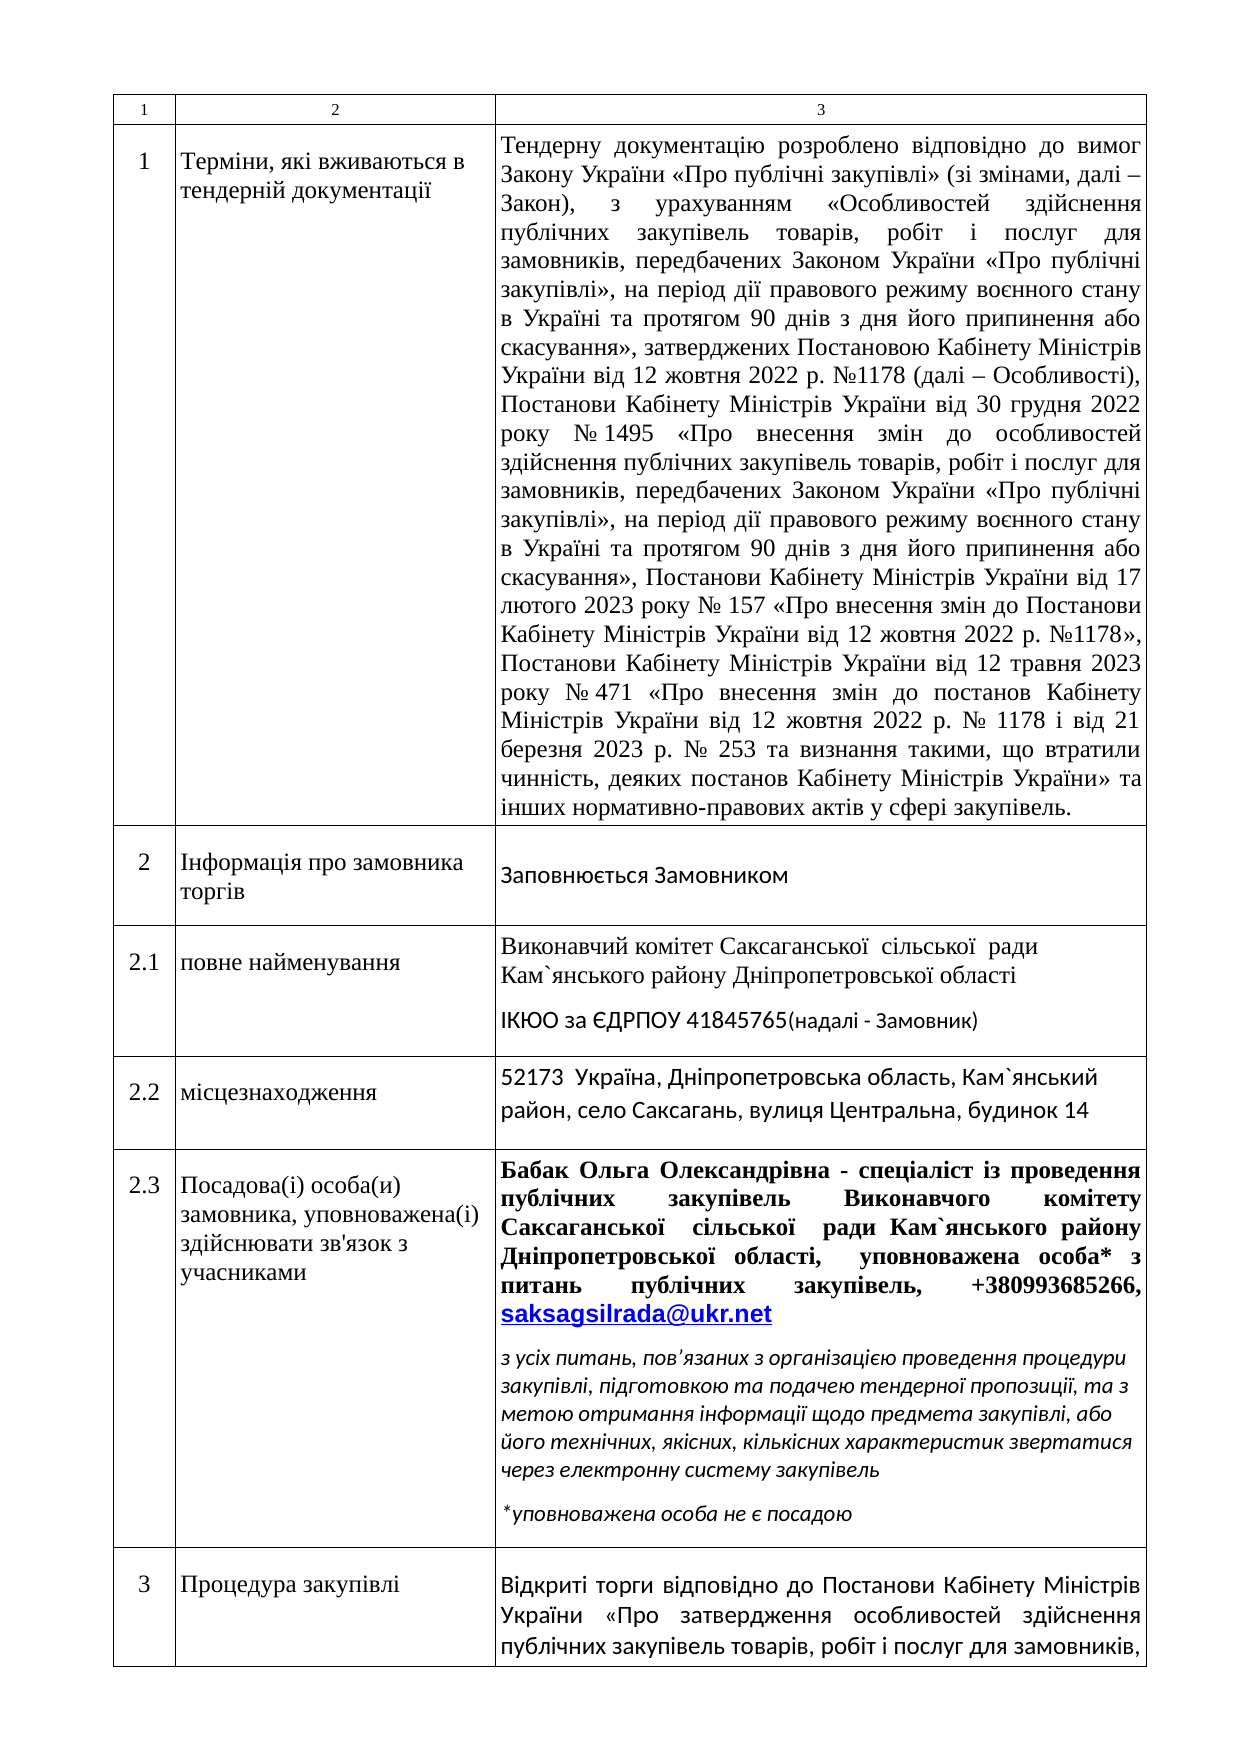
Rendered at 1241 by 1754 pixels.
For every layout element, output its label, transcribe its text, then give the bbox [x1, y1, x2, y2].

table_cell Заповнюється Замовником [496, 826, 1146, 925]
table_cell 2.1 [114, 926, 175, 1056]
table_cell Терміни, які вживаються в тендерній документації [176, 125, 495, 825]
table_cell 2 [114, 826, 175, 925]
table_cell місцезнаходження [176, 1057, 495, 1149]
table_cell 1 [114, 95, 175, 124]
table_cell 1 [114, 125, 175, 825]
table_cell Посадова(і) особа(и) замовника, уповноважена(і) здійснювати зв'язок з учасниками [176, 1150, 495, 1547]
table_cell 3 [114, 1548, 175, 1666]
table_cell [496, 1548, 1146, 1666]
table_cell Тендерну документацію розроблено відповідно до вимог Закону України «Про публічні закупівлі» (зі змінами, далі – Закон), з урахуванням «Особливостей здійснення публічних закупівель товарів, робіт і послуг для замовників, передбачених Законом України «Про публічні закупівлі», на період дії правового режиму воєнного стану в Україні та протягом 90 днів з дня його припинення або скасування», затверджених Постановою Кабінету Міністрів України від 12 жовтня 2022 р. №1178 (далі – Особливості), Постанови Кабінету Міністрів України від 30 грудня 2022 року № 1495 «Про внесення змін до особливостей здійснення публічних закупівель товарів, робіт і послуг для замовників, передбачених Законом України «Про публічні закупівлі», на період дії правового режиму воєнного стану в Україні та протягом 90 днів з дня його припинення або скасування», Постанови Кабінету Міністрів України від 17 лютого 2023 року № 157 «Про внесення змін до Постанови Кабінету Міністрів України від 12 жовтня 2022 р. №1178», Постанови Кабінету Міністрів України від 12 травня 2023 року № 471 «Про внесення змін до постанов Кабінету Міністрів України від 12 жовтня 2022 р. № 1178 і від 21 березня 2023 р. № 253 та визнання такими, що втратили чинність, деяких постанов Кабінету Міністрів України» та інших нормативно-правових актів у сфері закупівель. [496, 125, 1146, 825]
table_cell 3 [496, 95, 1146, 124]
table_cell 2.2 [114, 1057, 175, 1149]
table_cell 2 [176, 95, 495, 124]
table_cell 52173 Україна, Дніпропетровська область, Кам`янський район, село Саксагань, вулиця Центральна, будинок 14 [496, 1057, 1146, 1149]
table_cell Процедура закупівлі [176, 1548, 495, 1666]
table_cell повне найменування [176, 926, 495, 1056]
table_cell Виконавчий комітет Саксаганської сільської ради Кам`янського району Дніпропетровської області ІКЮО за ЄДРПОУ 41845765(надалі - Замовник) [496, 926, 1146, 1056]
table_cell 2.3 [114, 1150, 175, 1547]
table_cell Інформація про замовника торгів [176, 826, 495, 925]
table_cell Бабак Ольга Олександрівна - спеціаліст із проведення публічних закупівель Виконавчого комітету Саксаганської сільської ради Кам`янського району Дніпропетровської області, уповноважена особа* з питань публічних закупівель, +380993685266, saksagsilrada@ukr.net з усіх питань, пов’язаних з організацією проведення процедури закупівлі, підготовкою та подачею тендерної пропозиції, та з метою отримання інформації щодо предмета закупівлі, або його технічних, якісних, кількісних характеристик звертатися через електронну систему закупівель *уповноважена особа не є посадою [496, 1150, 1146, 1547]
